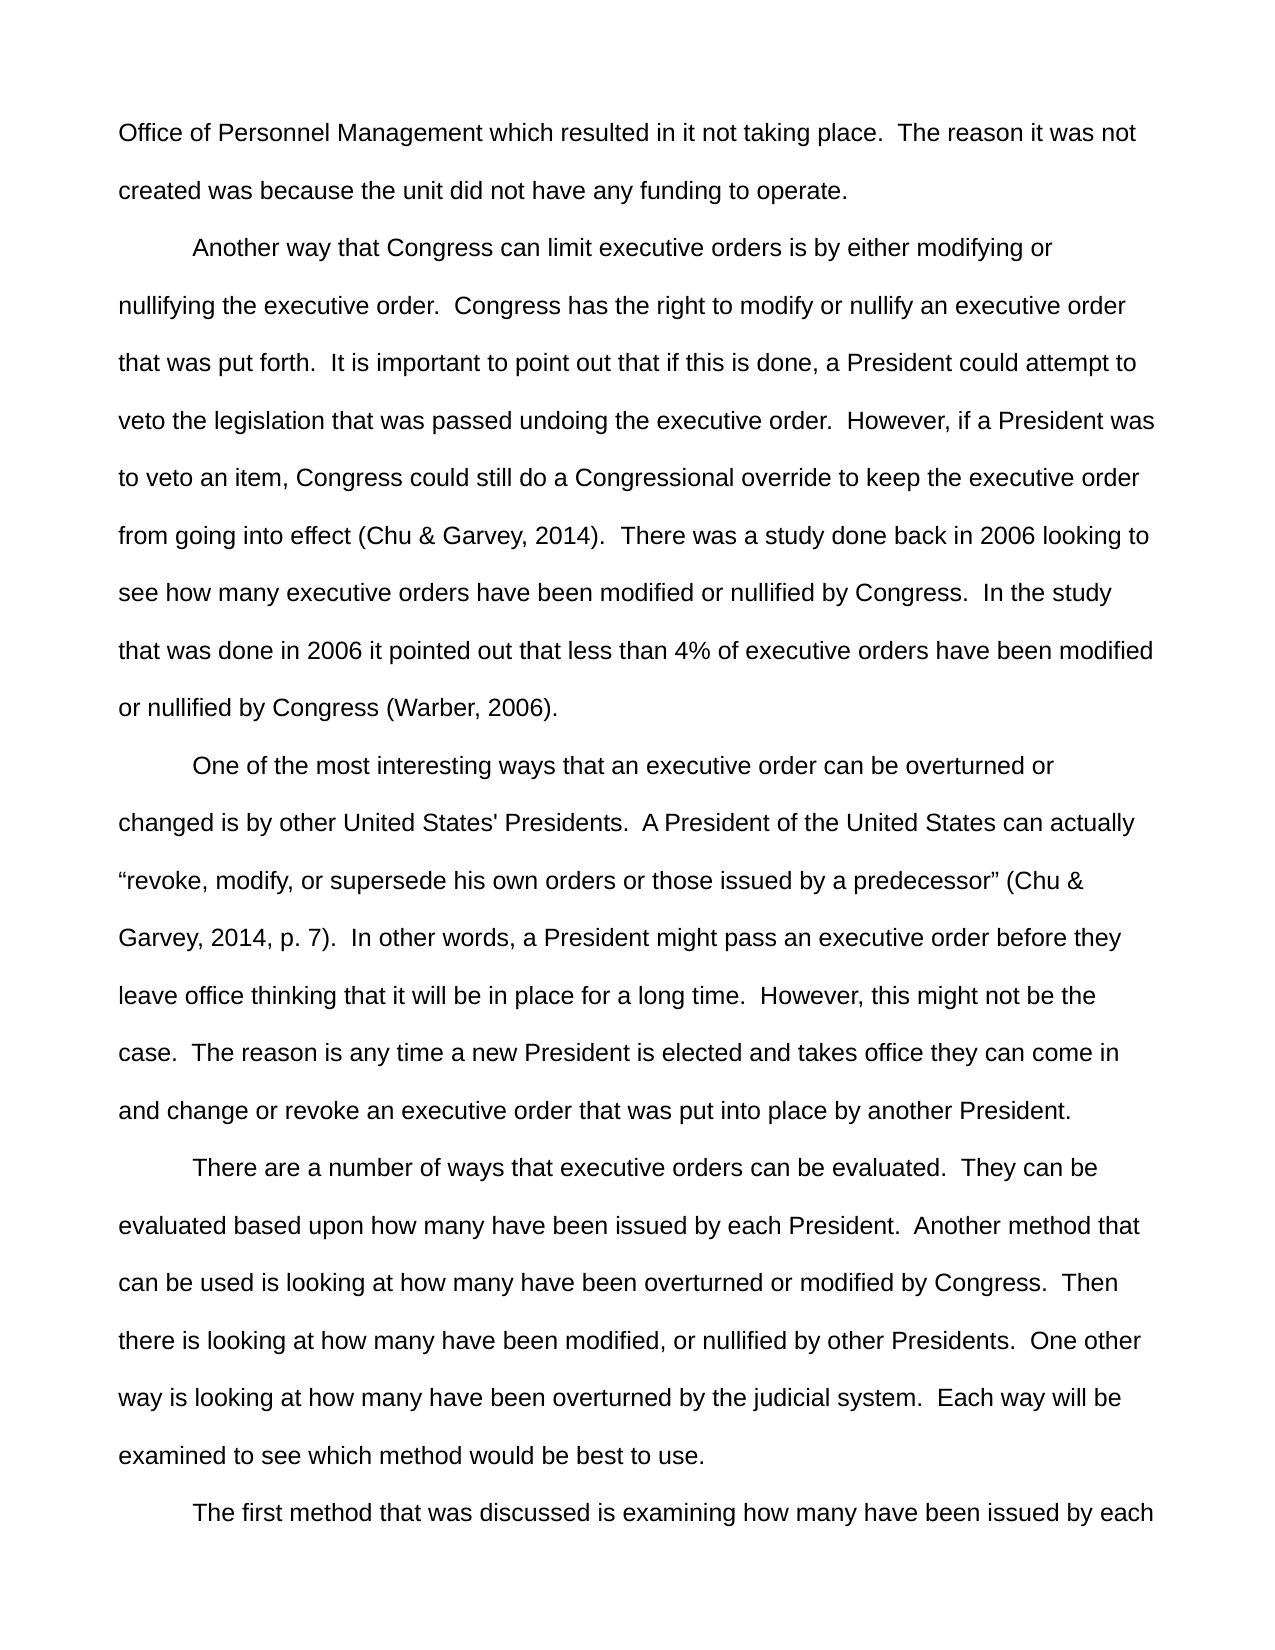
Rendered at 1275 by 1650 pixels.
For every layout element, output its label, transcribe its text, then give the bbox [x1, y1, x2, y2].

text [118, 118, 1157, 204]
text There are a number of ways that executive orders can be evaluated. They can be evaluated based upon how many have been issued by each President. Another method that can be used is looking at how many have been overturned or modified by Congress. Then there is looking at how many have been modified, or nullified by other Presidents. One other way is looking at how many have been overturned by the judicial system. Each way will be examined to see which method would be best to use. [118, 1153, 1157, 1469]
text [118, 1498, 1157, 1527]
text One of the most interesting ways that an executive order can be overturned or changed is by other United States' Presidents. A President of the United States can actually “revoke, modify, or supersede his own orders or those issued by a predecessor” (Chu & Garvey, 2014, p. 7). In other words, a President might pass an executive order before they leave office thinking that it will be in place for a long time. However, this might not be the case. The reason is any time a new President is elected and takes office they can come in and change or revoke an executive order that was put into place by another President. [118, 751, 1157, 1124]
text Another way that Congress can limit executive orders is by either modifying or nullifying the executive order. Congress has the right to modify or nullify an executive order that was put forth. It is important to point out that if this is done, a President could attempt to veto the legislation that was passed undoing the executive order. However, if a President was to veto an item, Congress could still do a Congressional override to keep the executive order from going into effect (Chu & Garvey, 2014). There was a study done back in 2006 looking to see how many executive orders have been modified or nullified by Congress. In the study that was done in 2006 it pointed out that less than 4% of executive orders have been modified or nullified by Congress (Warber, 2006). [118, 233, 1157, 722]
